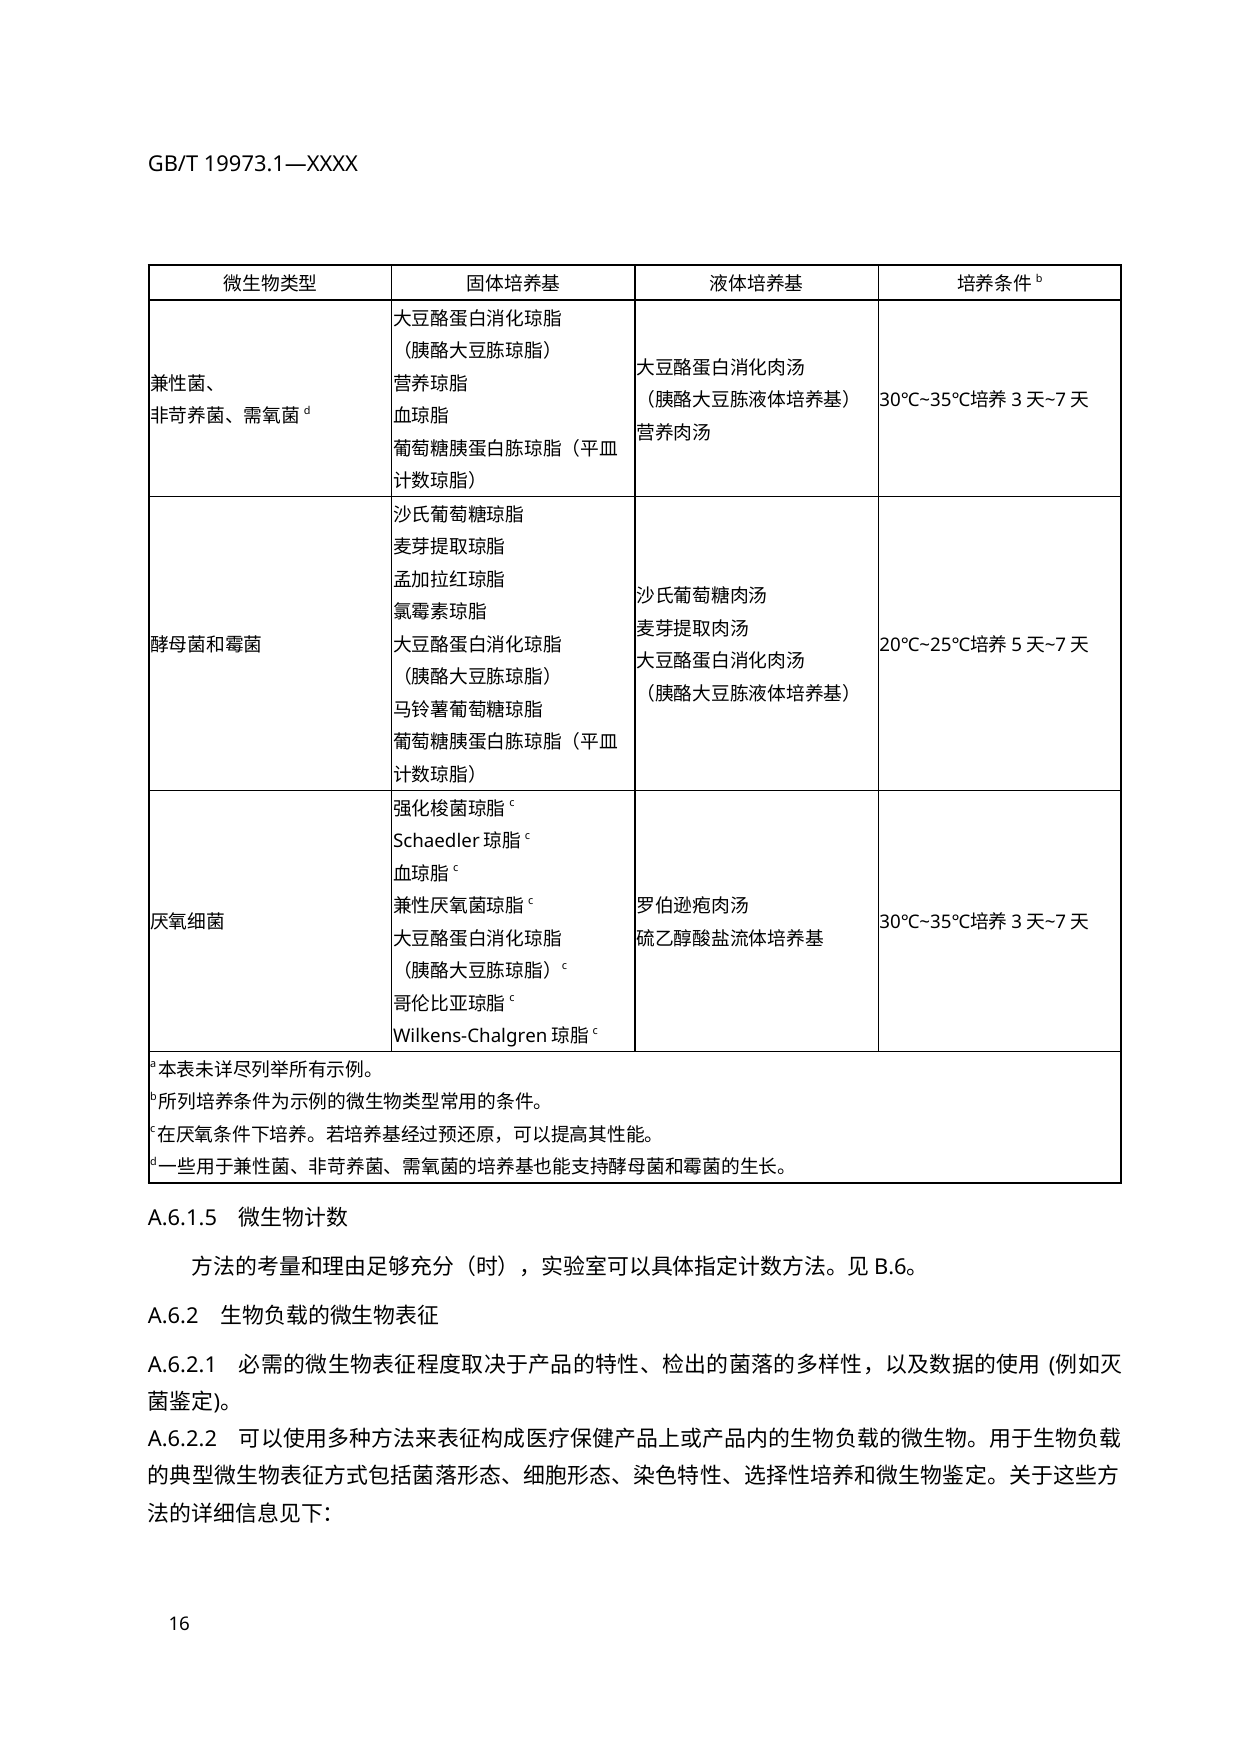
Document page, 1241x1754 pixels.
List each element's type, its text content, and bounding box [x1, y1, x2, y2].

table_cell 沙氏葡萄糖肉汤 麦芽提取肉汤 大豆酪蛋白消化肉汤 （胰酪大豆胨液体培养基） [636, 497, 878, 789]
text 生物负载的微生物表征 [148, 1297, 1122, 1330]
table_cell 强化梭菌琼脂c Schaedler琼脂c 血琼脂c 兼性厌氧菌琼脂c 大豆酪蛋白消化琼脂 （胰酪大豆胨琼脂）c 哥伦比亚琼脂c Wilkens-Chalgren琼脂c [392, 791, 634, 1051]
table_cell 大豆酪蛋白消化肉汤 （胰酪大豆胨液体培养基） 营养肉汤 [636, 301, 878, 496]
text 可以使用多种方法来表征构成医疗保健产品上或产品内的生物负载的微生物。用于生物负载的典型微生物表征方式包括菌落形态、细胞形态、染色特性、选择性培养和微生物鉴定。关于这些方法的详细信息见下： [148, 1421, 1122, 1528]
table_cell a本表未详尽列举所有示例。 b所列培养条件为示例的微生物类型常用的条件。 c在厌氧条件下培养。若培养基经过预还原，可以提高其性能。 d一些用于兼性菌、非苛养菌、需氧菌的培养基也能支持酵母菌和霉菌的生长。 [150, 1052, 1120, 1182]
table_cell 30℃~35℃培养3天~7天 [879, 791, 1120, 1051]
table_header 微生物类型 [150, 266, 391, 299]
table_cell 30℃~35℃培养3天~7天 [879, 301, 1120, 496]
table_cell 罗伯逊疱肉汤 硫乙醇酸盐流体培养基 [636, 791, 878, 1051]
text 微生物计数 [148, 1200, 1122, 1232]
text 必需的微生物表征程度取决于产品的特性、检出的菌落的多样性，以及数据的使用 (例如灭菌鉴定)。 [148, 1346, 1122, 1416]
table_cell 厌氧细菌 [150, 791, 391, 1051]
text 方法的考量和理由足够充分（时），实验室可以具体指定计数方法。见B.6。 [148, 1249, 1122, 1281]
table_header 固体培养基 [392, 266, 634, 299]
table_cell 20℃~25℃培养5天~7天 [879, 497, 1120, 789]
table_cell 大豆酪蛋白消化琼脂 （胰酪大豆胨琼脂） 营养琼脂 血琼脂 葡萄糖胰蛋白胨琼脂（平皿计数琼脂） [392, 301, 634, 496]
table_header 液体培养基 [636, 266, 878, 299]
table_header 培养条件b [879, 266, 1120, 299]
table_cell 沙氏葡萄糖琼脂 麦芽提取琼脂 孟加拉红琼脂 氯霉素琼脂 大豆酪蛋白消化琼脂 （胰酪大豆胨琼脂） 马铃薯葡萄糖琼脂 葡萄糖胰蛋白胨琼脂（平皿计数琼脂） [392, 497, 634, 789]
table_cell 酵母菌和霉菌 [150, 497, 391, 789]
table_cell 兼性菌、 非苛养菌、需氧菌d [150, 301, 391, 496]
